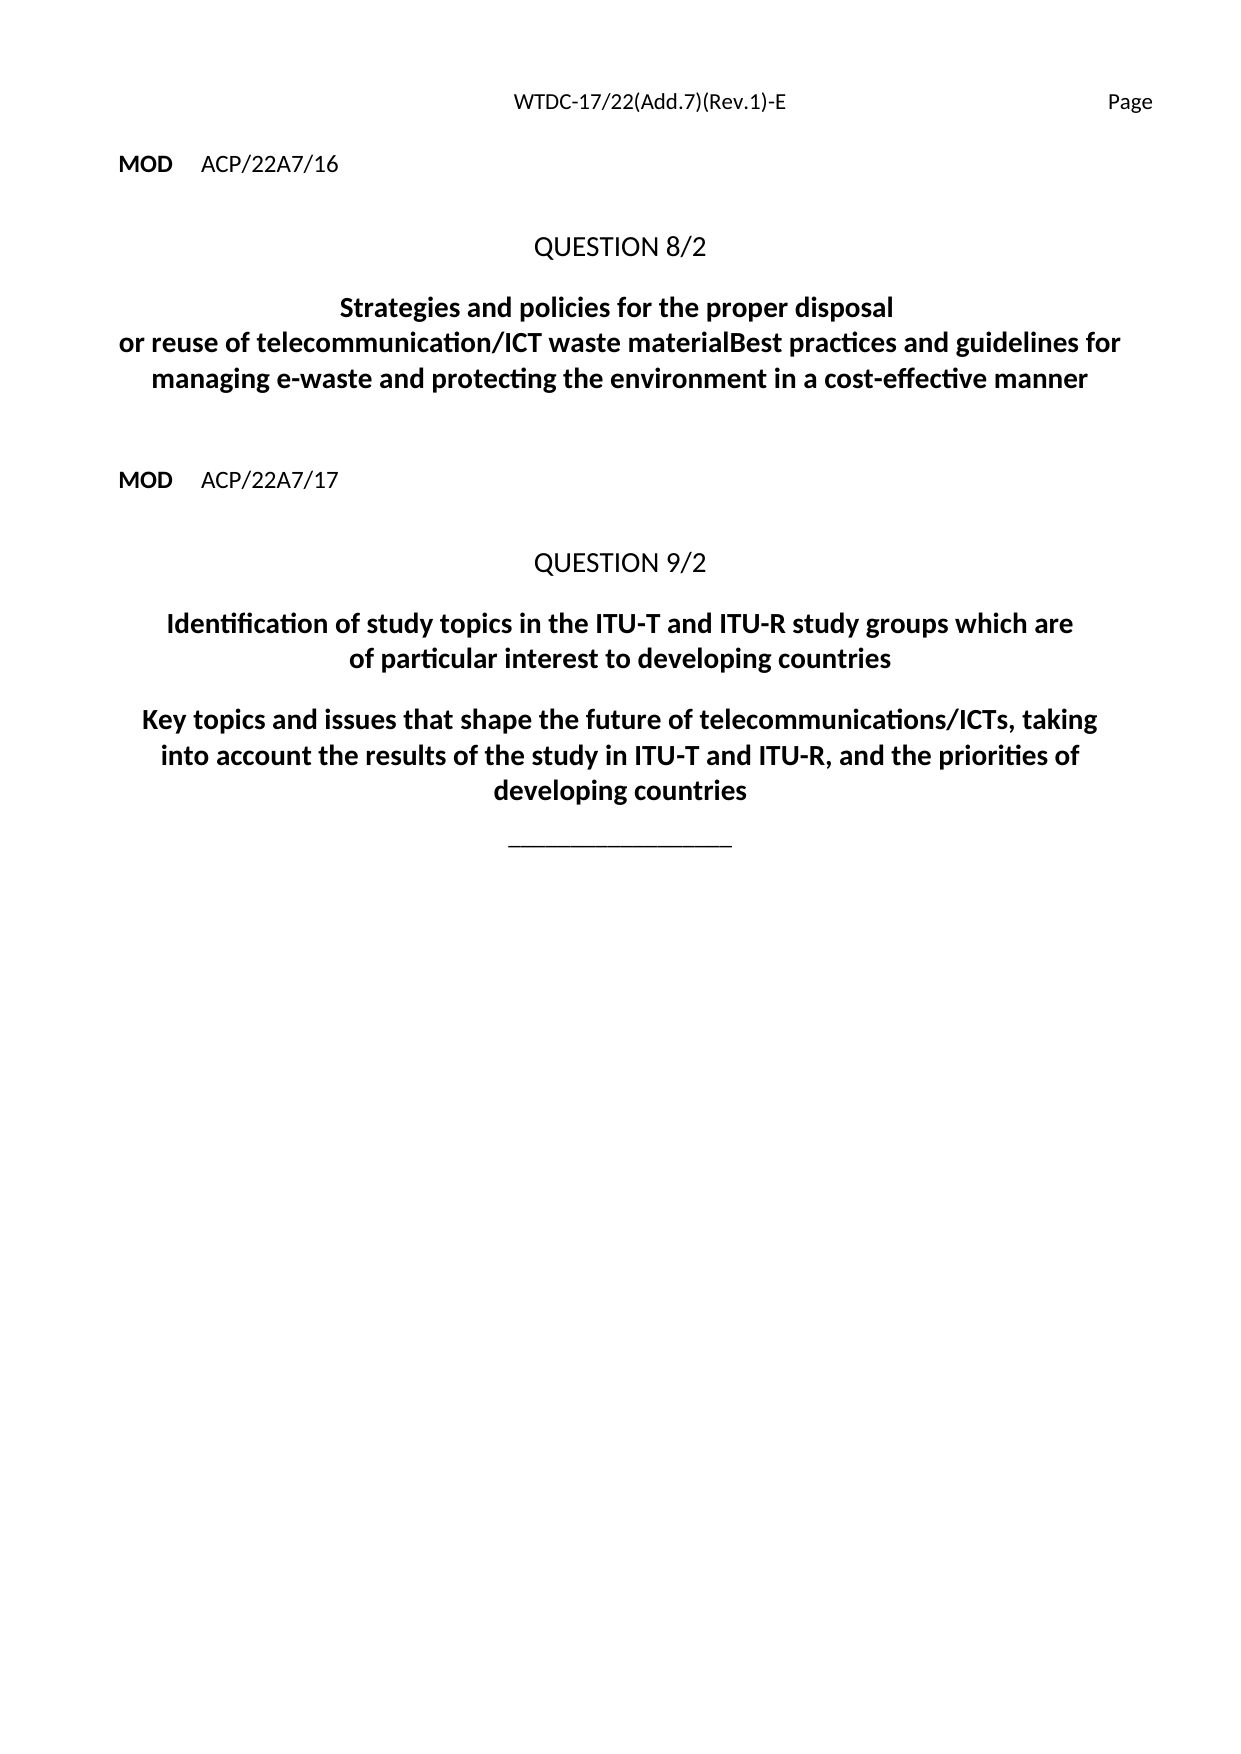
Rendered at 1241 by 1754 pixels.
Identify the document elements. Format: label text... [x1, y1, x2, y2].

text __________________ [118, 821, 1122, 851]
text MOD ACP/22A7/16 [118, 148, 1122, 178]
text QUESTION 9/2 [118, 544, 1122, 580]
text QUESTION 8/2 [118, 228, 1122, 264]
text MOD ACP/22A7/17 [118, 464, 1122, 494]
